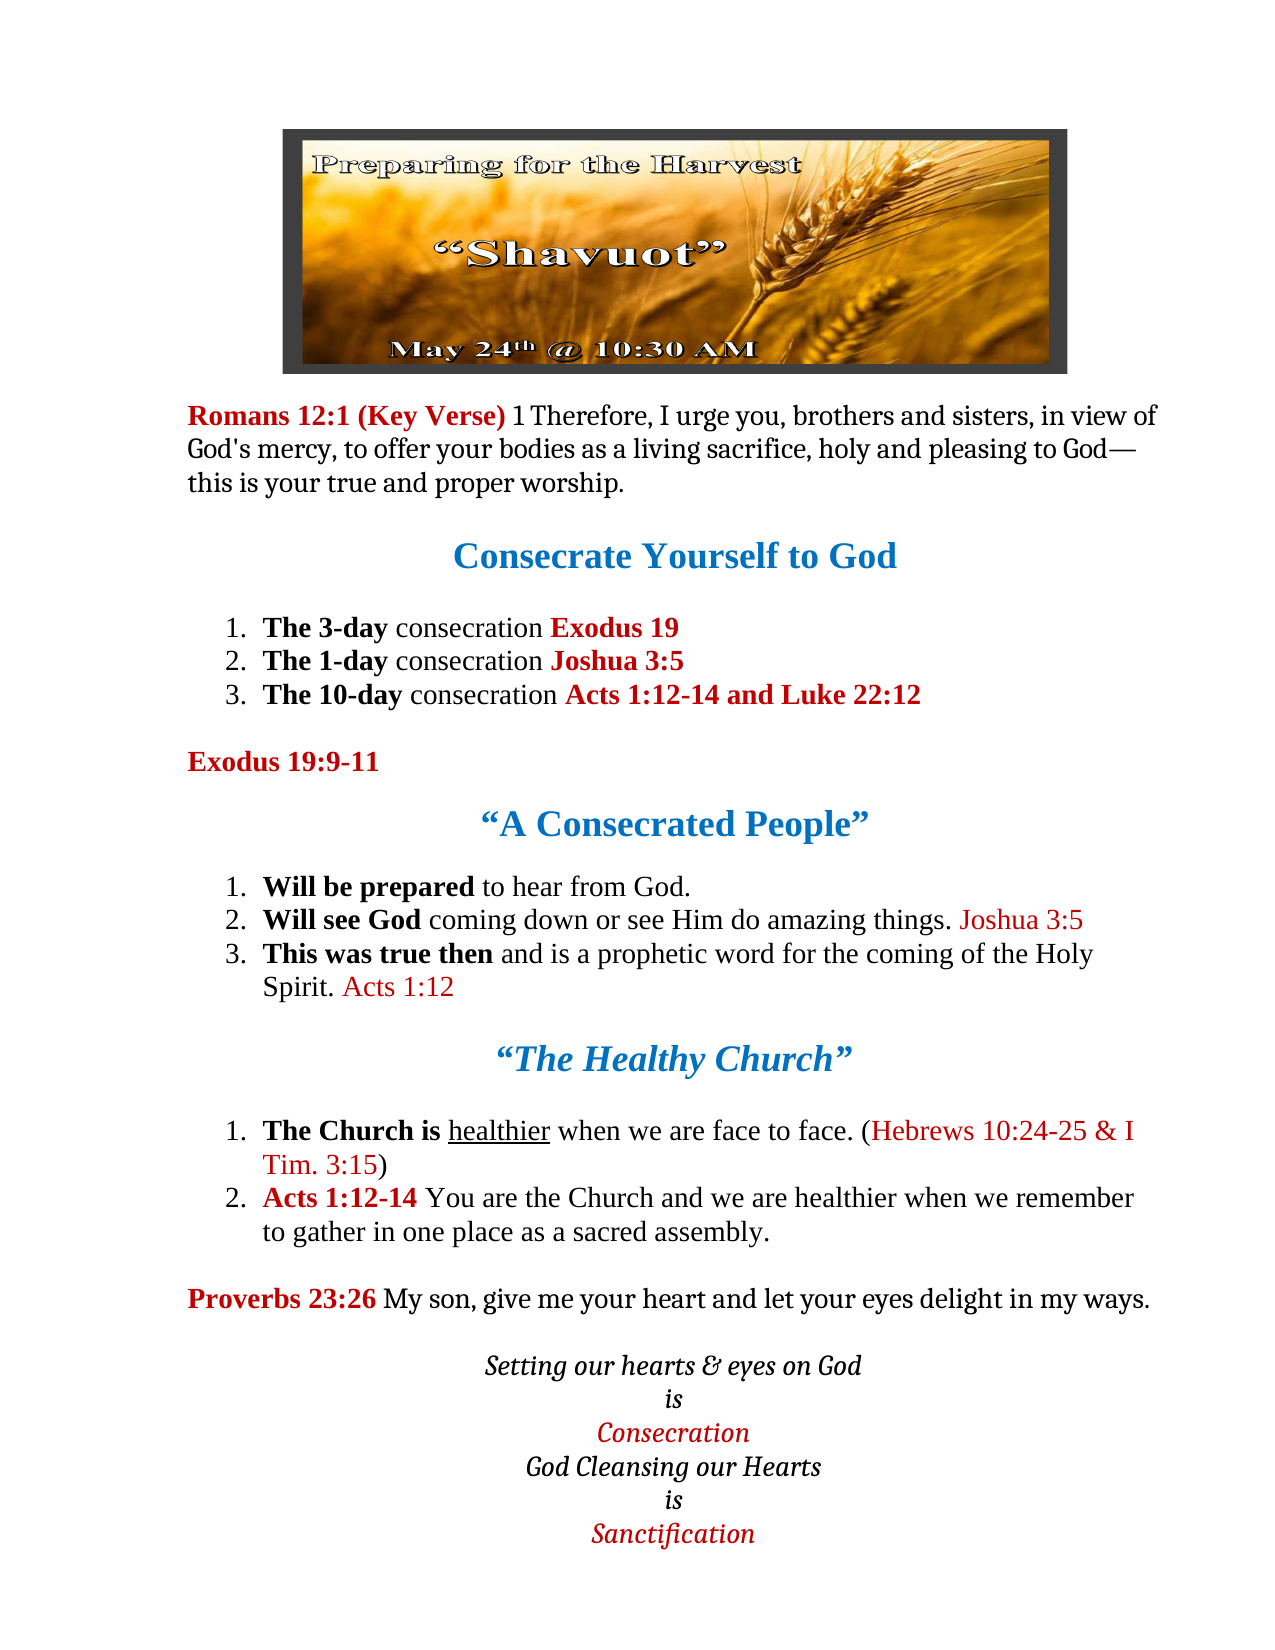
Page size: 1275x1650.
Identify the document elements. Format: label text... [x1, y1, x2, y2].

list Will see God coming down or see Him do amazing things. Joshua 3:5 [225, 902, 1162, 936]
text “The Healthy Church” [187, 1037, 1162, 1080]
text Setting our hearts & eyes on God [187, 1349, 1162, 1383]
list The Church is healthier when we are face to face. (Hebrews 10:24-25 & I Tim. 3:15) [225, 1113, 1162, 1180]
text Consecration [187, 1416, 1162, 1450]
list The 1-day consecration Joshua 3:5 [225, 643, 1162, 677]
text Consecrate Yourself to God [187, 533, 1162, 576]
list The 3-day consecration Exodus 19 [225, 610, 1162, 643]
list Acts 1:12-14 You are the Church and we are healthier when we remember to gather in one place as a sacred assembly. [225, 1180, 1162, 1247]
list Will be prepared to hear from God. [225, 869, 1162, 902]
text God Cleansing our Hearts [187, 1450, 1162, 1483]
text Sanctification [187, 1517, 1162, 1550]
text is [187, 1383, 1162, 1416]
text is [187, 1483, 1162, 1517]
text “A Consecrated People” [187, 802, 1162, 845]
list This was true then and is a prophetic word for the coming of the Holy Spirit. Acts 1:12 [225, 936, 1162, 1003]
text Exodus 19:9-11 [187, 744, 1162, 778]
text Proverbs 23:26 My son, give me your heart and let your eyes delight in my ways. [187, 1281, 1162, 1316]
text Romans 12:1 (Key Verse) 1 Therefore, I urge you, brothers and sisters, in view of God's mercy, to offer your bodies as a living sacrifice, holy and pleasing to God—this is your true and proper worship. [187, 398, 1162, 500]
list The 10-day consecration Acts 1:12-14 and Luke 22:12 [225, 677, 1162, 711]
